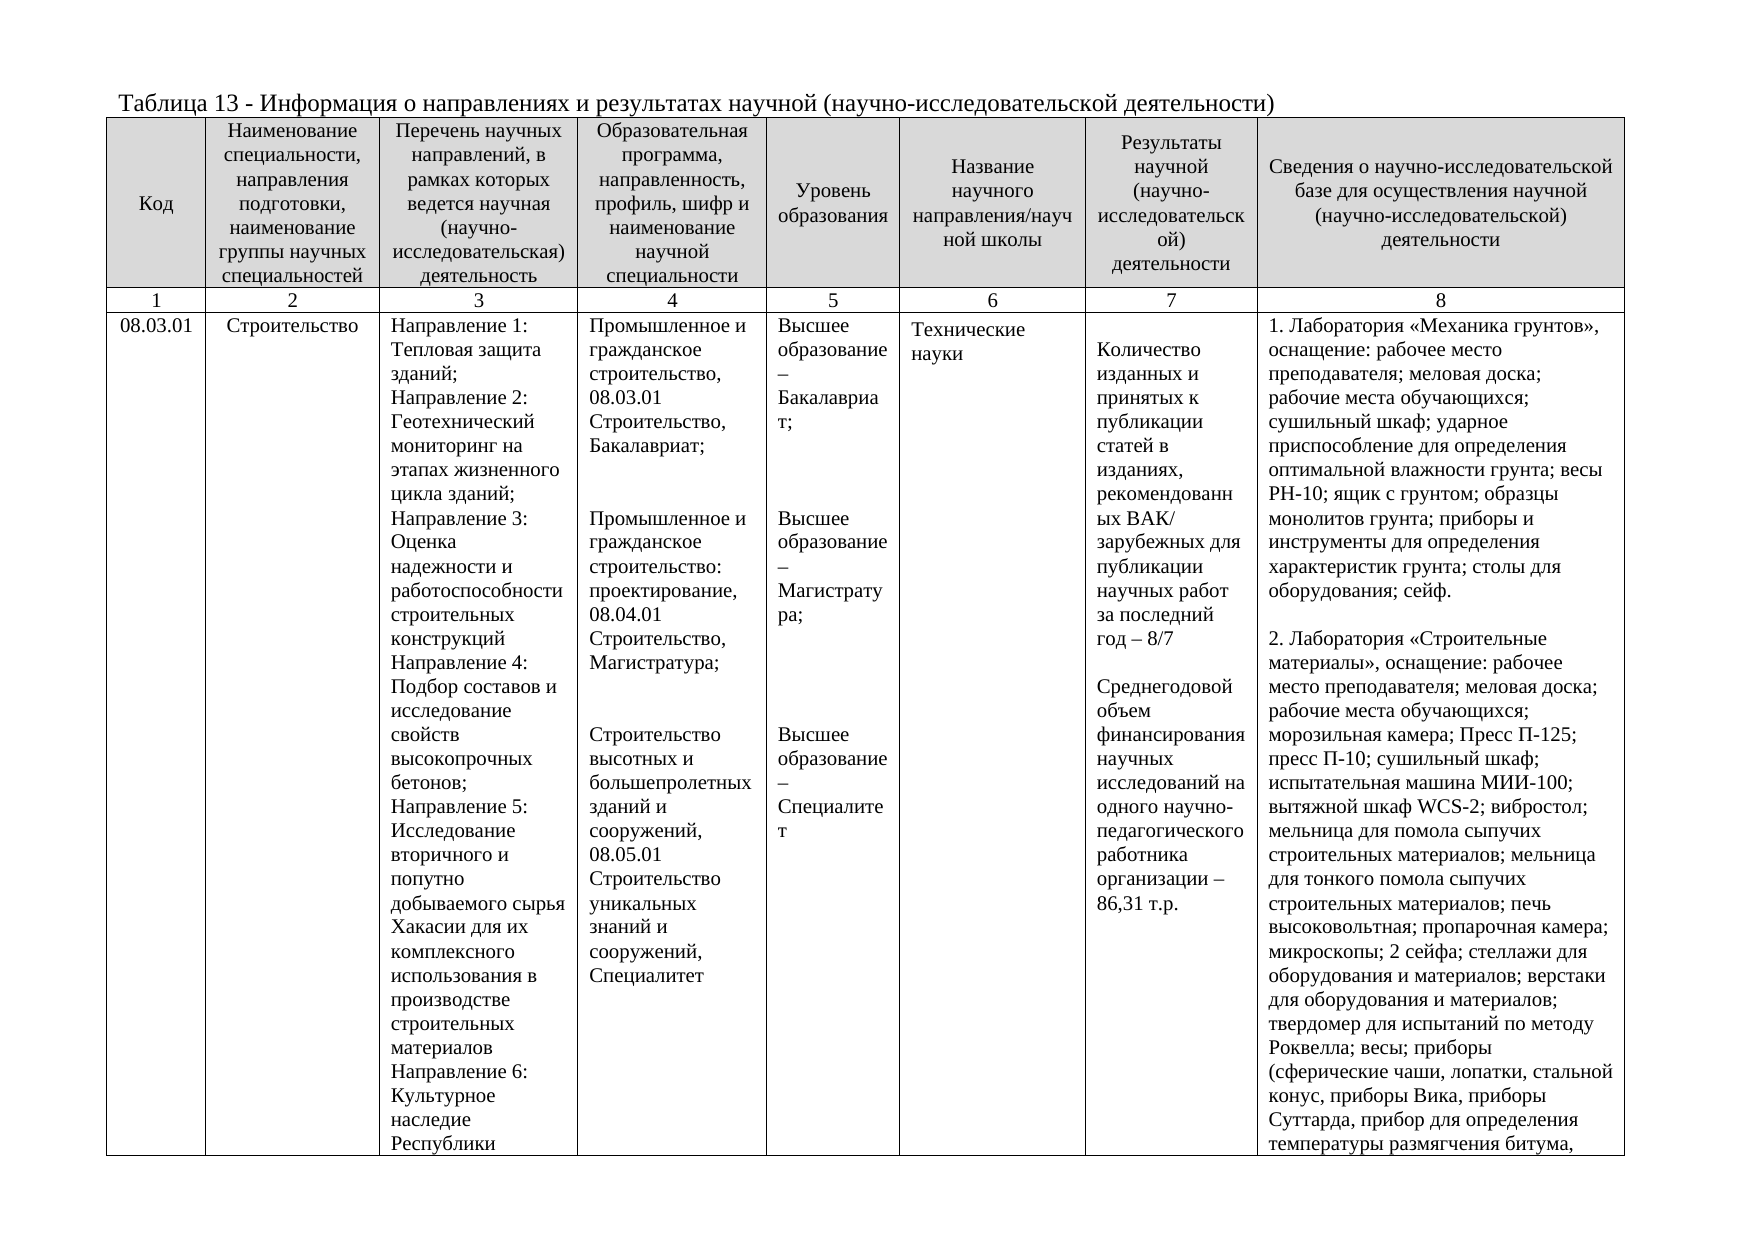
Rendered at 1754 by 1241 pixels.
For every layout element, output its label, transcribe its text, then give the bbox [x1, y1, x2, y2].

table_cell 7 [1086, 288, 1257, 312]
table_cell 8 [1258, 288, 1624, 312]
table_header Сведения о научно-исследовательской базе для осуществления научной (научно-исследовательской) деятельности [1258, 118, 1624, 287]
table_header Наименование специальности, направления подготовки, наименование группы научных специальностей [206, 118, 379, 287]
table_cell 4 [578, 288, 766, 312]
table_header Результаты научной (научно-исследовательской) деятельности [1086, 118, 1257, 287]
table_header Название научного направления/научной школы [900, 118, 1085, 287]
table_header Уровень образования [767, 118, 899, 287]
table_cell 5 [767, 288, 899, 312]
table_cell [380, 313, 577, 1155]
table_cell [767, 313, 899, 1155]
table_cell Строительство [206, 313, 379, 1155]
table_cell 08.03.01 [107, 313, 205, 1155]
table_cell 3 [380, 288, 577, 312]
table_cell 1 [107, 288, 205, 312]
table_cell 6 [900, 288, 1085, 312]
table_header Перечень научных направлений, в рамках которых ведется научная (научно-исследовательская) деятельность [380, 118, 577, 287]
table_header Образовательная программа, направленность, профиль, шифр и наименование научной специальности [578, 118, 766, 287]
table_header Код [107, 118, 205, 287]
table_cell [578, 313, 766, 1155]
table_cell Технические науки [900, 313, 1085, 1155]
table_cell 2 [206, 288, 379, 312]
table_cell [1086, 313, 1257, 1155]
text Таблица 13 - Информация о направлениях и результатах научной (научно-исследовательской деятельности) [118, 88, 1636, 117]
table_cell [1258, 313, 1624, 1155]
